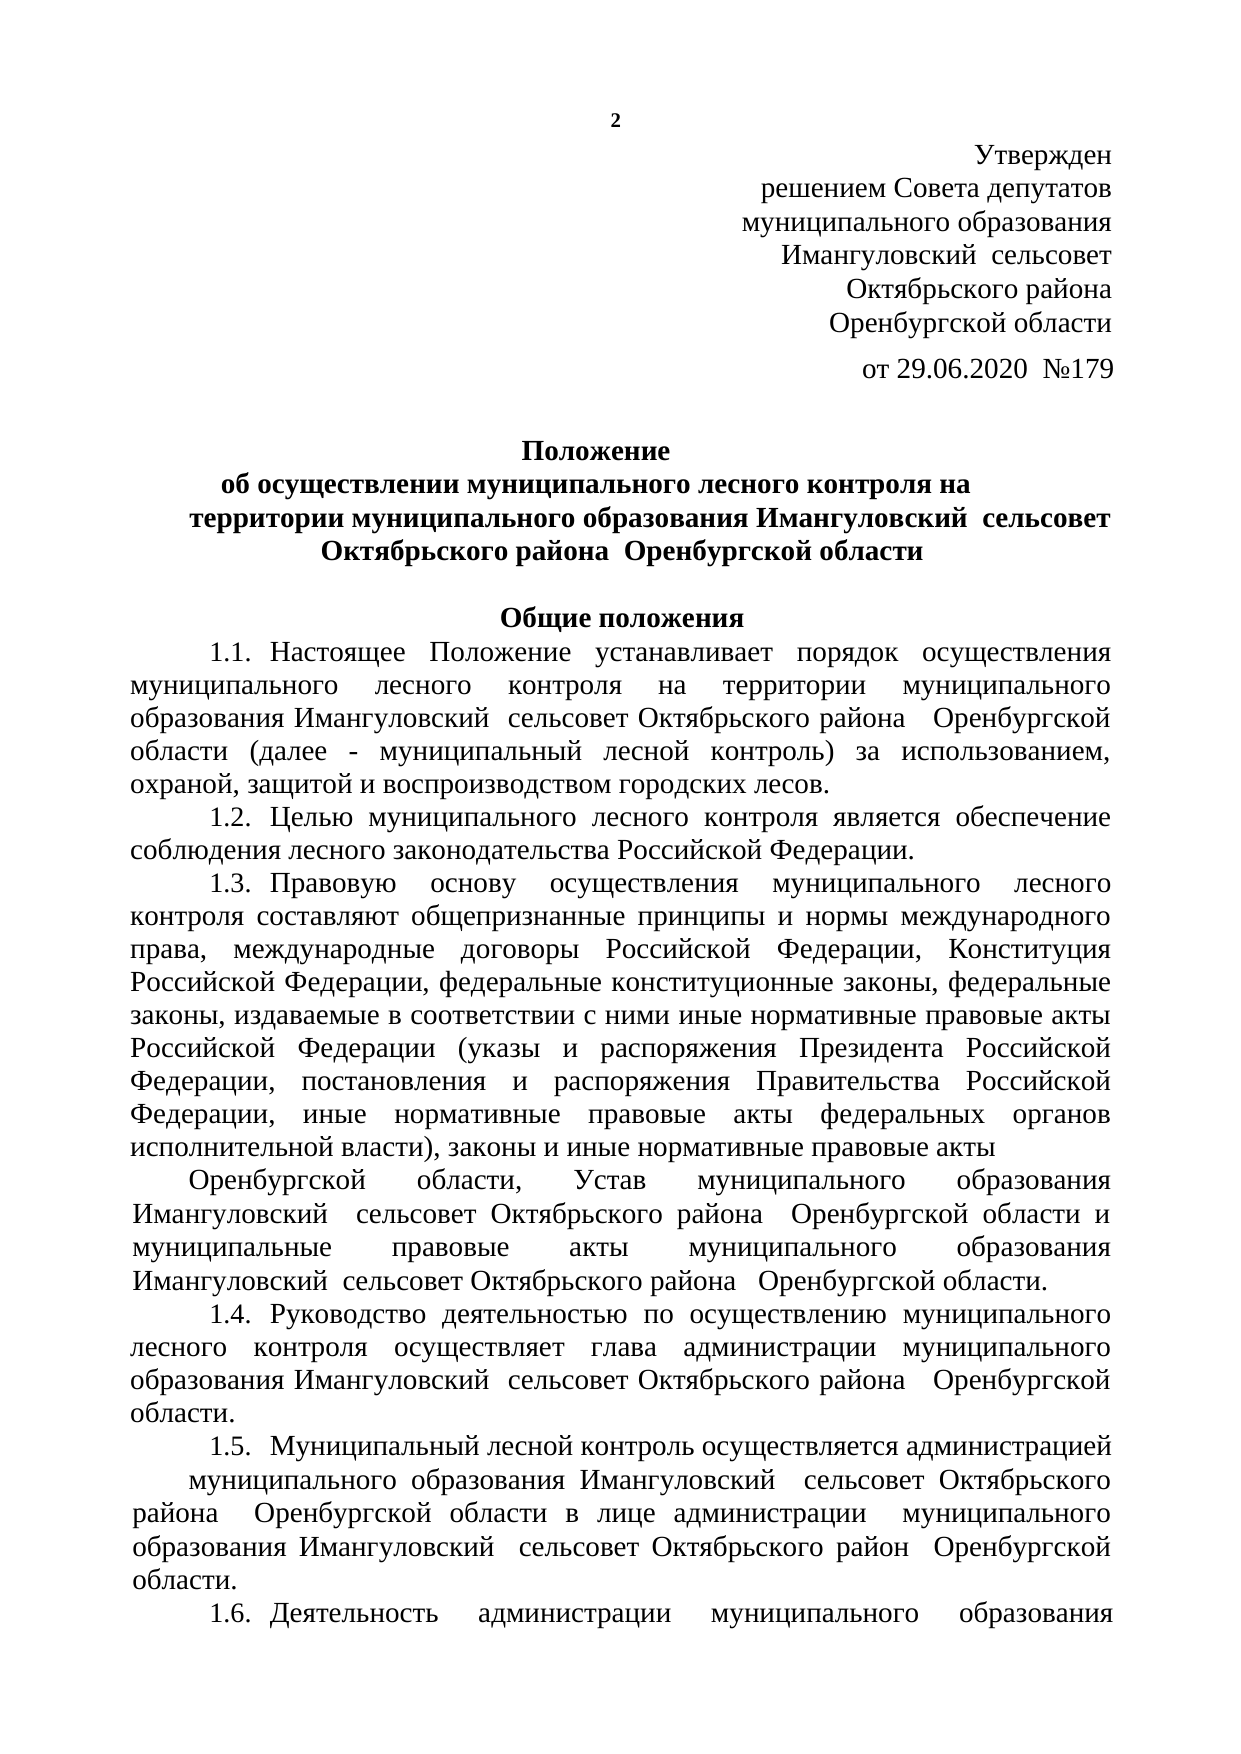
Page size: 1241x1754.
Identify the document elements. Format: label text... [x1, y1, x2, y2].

list Целью муниципального лесного контроля является обеспечение соблюдения лесного законодательства Российской Федерации. [130, 800, 1112, 866]
text решением Совета депутатов [132, 171, 1112, 204]
list Муниципальный лесной контроль осуществляется администрацией [130, 1429, 1114, 1462]
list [130, 1596, 1114, 1629]
text Оренбургской области [538, 305, 1112, 339]
list Настоящее Положение устанавливает порядок осуществления муниципального лесного контроля на территории муниципального образования Имангуловский сельсовет Октябрьского района Оренбургской области (далее - муниципальный лесной контроль) за использованием, охраной, защитой и воспроизводством городских лесов. [130, 635, 1112, 800]
text Положение [128, 433, 1064, 467]
text Имангуловский сельсовет [132, 238, 1112, 272]
text территории муниципального образования Имангуловский сельсовет Октябрьского района Оренбургской области [132, 501, 1112, 568]
text Оренбургской области, Устав муниципального образования Имангуловский сельсовет Октябрьского района Оренбургской области и муниципальные правовые акты муниципального образования Имангуловский сельсовет Октябрьского района Оренбургской области. [132, 1163, 1112, 1297]
text муниципального образования Имангуловский сельсовет Октябрьского района Оренбургской области в лице администрации муниципального образования Имангуловский сельсовет Октябрьского район Оренбургской области. [132, 1462, 1112, 1596]
list Руководство деятельностью по осуществлению муниципального лесного контроля осуществляет глава администрации муниципального образования Имангуловский сельсовет Октябрьского района Оренбургской области. [130, 1297, 1112, 1429]
text от 29.06.2020 №179 [859, 356, 1114, 384]
text Октябрьского района [132, 272, 1112, 305]
list Правовую основу осуществления муниципального лесного контроля составляют общепризнанные принципы и нормы международного права, международные договоры Российской Федерации, Конституция Российской Федерации, федеральные конституционные законы, федеральные законы, издаваемые в соответствии с ними иные нормативные правовые акты Российской Федерации (указы и распоряжения Президента Российской Федерации, постановления и распоряжения Правительства Российской Федерации, иные нормативные правовые акты федеральных органов исполнительной власти), законы и иные нормативные правовые акты [130, 866, 1112, 1163]
text об осуществлении муниципального лесного контроля на [128, 467, 1064, 501]
text Общие положения [130, 601, 1114, 635]
text Утвержден [128, 137, 1112, 171]
text муниципального образования [132, 204, 1112, 238]
